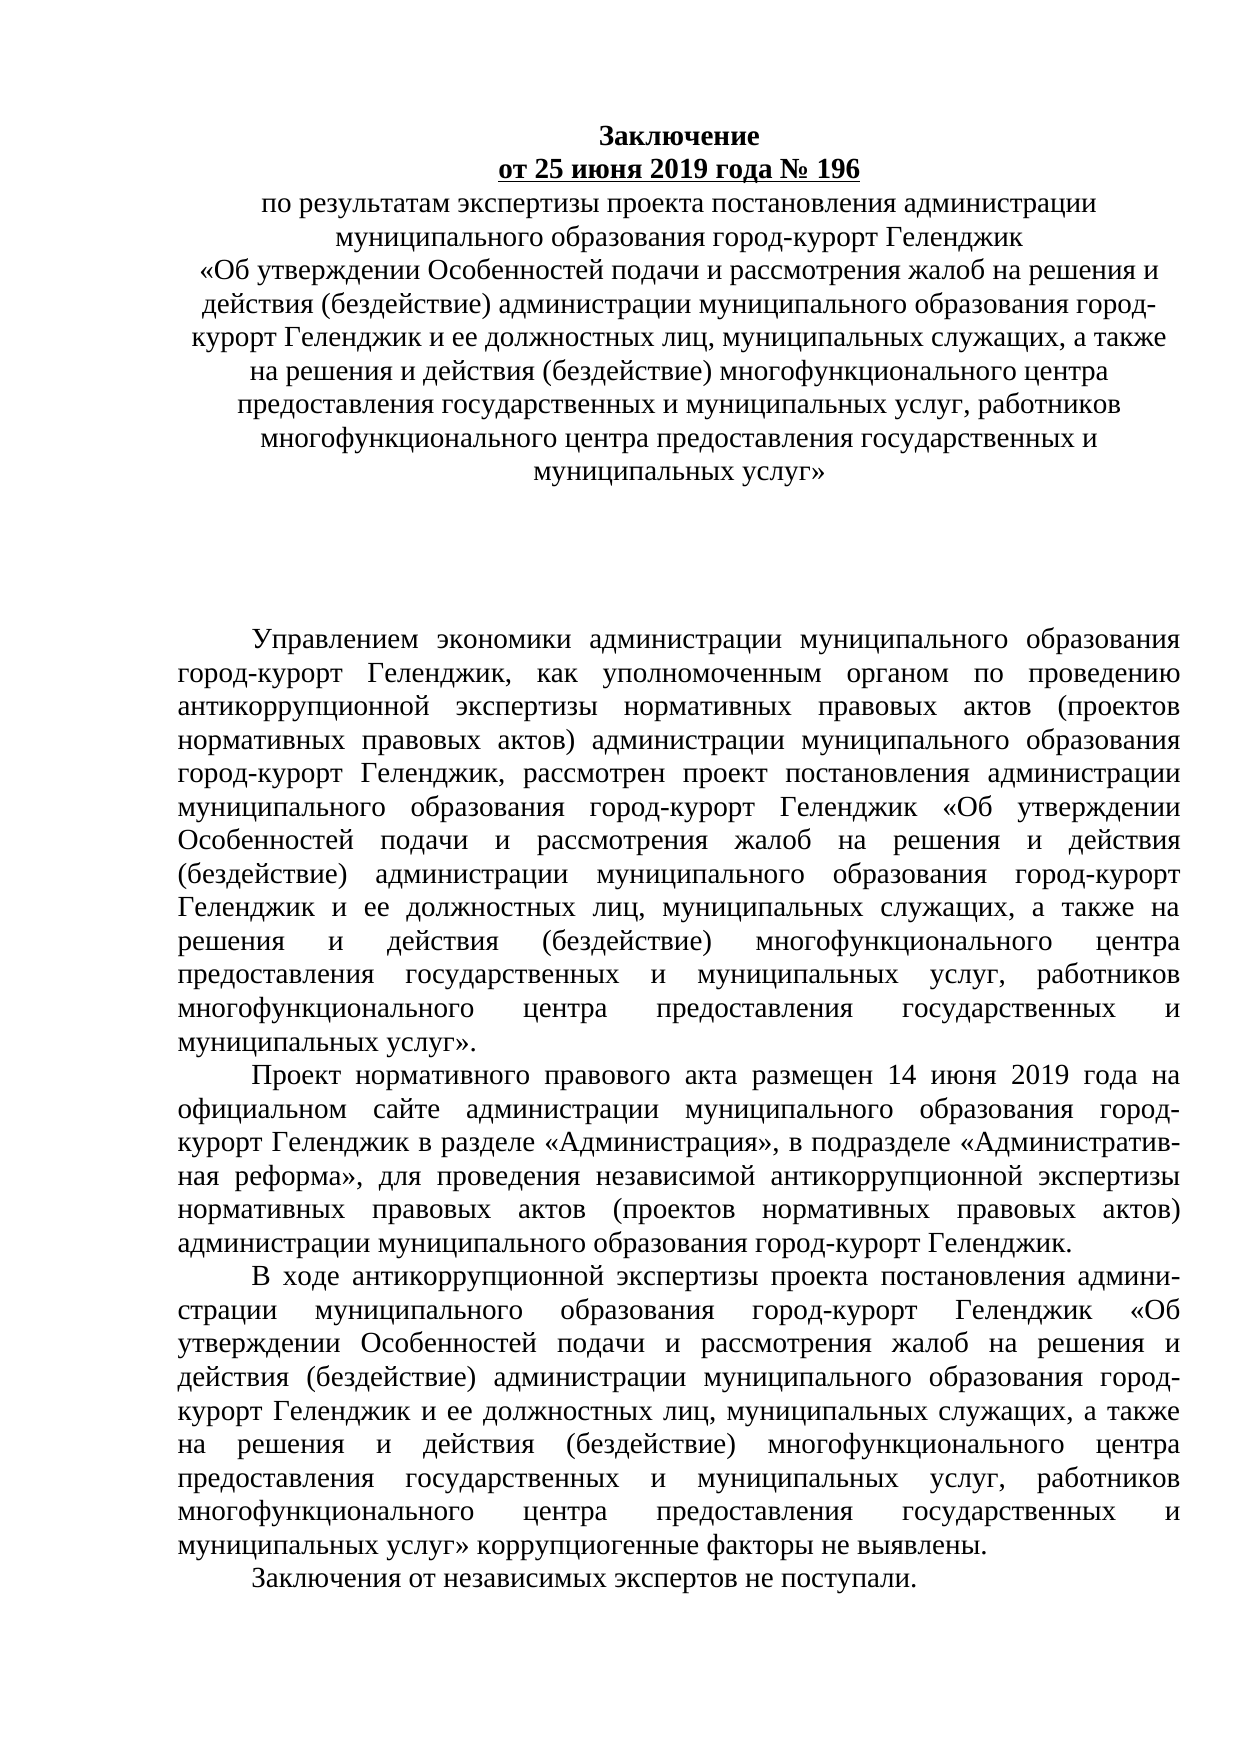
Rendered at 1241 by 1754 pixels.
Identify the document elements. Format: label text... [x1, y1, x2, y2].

text Управлением экономики администрации муниципального образования город-курорт Геленджик, как уполномоченным органом по проведению антикоррупционной экспертизы нормативных правовых актов (проектов нормативных правовых актов) администрации муниципального образования город-курорт Геленджик, рассмотрен проект постановления администрации муниципального образования город-курорт Геленджик «Об утверждении Особенностей подачи и рассмотрения жалоб на решения и действия (бездействие) администрации муниципального образования город-курорт Геленджик и ее должностных лиц, муниципальных служащих, а также на решения и действия (бездействие) многофункционального центра предоставления государственных и муниципальных услуг, работников многофункционального центра предоставления государственных и муниципальных услуг». [177, 621, 1181, 1057]
text от 25 июня 2019 года № 196 [177, 152, 1181, 185]
text Проект нормативного правового акта размещен 14 июня 2019 года на официальном сайте администрации муниципального образования город- курорт Геленджик в разделе «Администрация», в подразделе «Административ-ная реформа», для проведения независимой антикоррупционной экспертизы нормативных правовых актов (проектов нормативных правовых актов) администрации муниципального образования город-курорт Геленджик. [177, 1057, 1181, 1258]
text В ходе антикоррупционной экспертизы проекта постановления админи-страции муниципального образования город-курорт Геленджик «Об утверждении Особенностей подачи и рассмотрения жалоб на решения и действия (бездействие) администрации муниципального образования город-курорт Геленджик и ее должностных лиц, муниципальных служащих, а также на решения и действия (бездействие) многофункционального центра предоставления государственных и муниципальных услуг, работников многофункционального центра предоставления государственных и муниципальных услуг» коррупциогенные факторы не выявлены. [177, 1258, 1181, 1560]
text Заключения от независимых экспертов не поступали. [177, 1560, 1181, 1594]
text «Об утверждении Особенностей подачи и рассмотрения жалоб на решения и действия (бездействие) администрации муниципального образования город-курорт Геленджик и ее должностных лиц, муниципальных служащих, а также на решения и действия (бездействие) многофункционального центра предоставления государственных и муниципальных услуг, работников многофункционального центра предоставления государственных и муниципальных услуг» [177, 252, 1181, 487]
text Заключение [177, 118, 1181, 152]
text по результатам экспертизы проекта постановления администрации муниципального образования город-курорт Геленджик [177, 185, 1181, 252]
